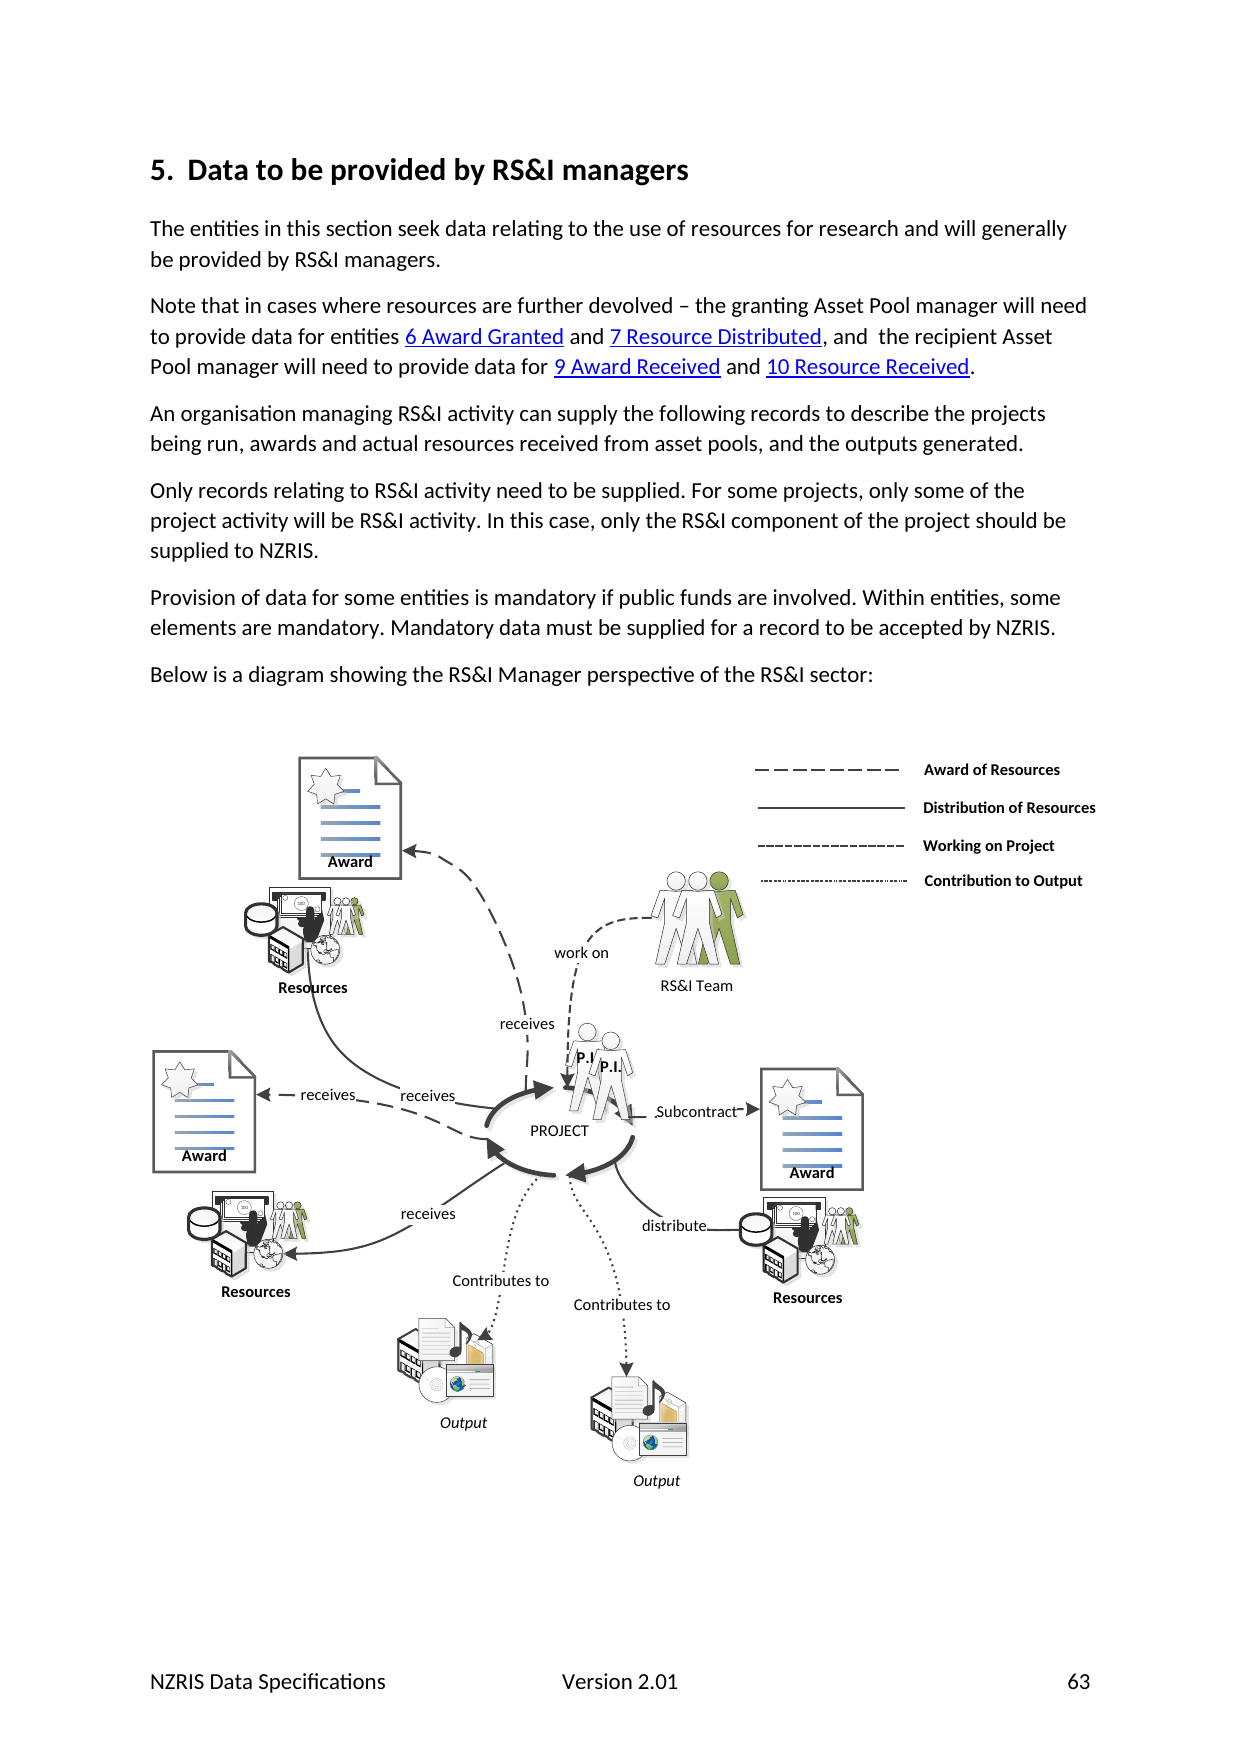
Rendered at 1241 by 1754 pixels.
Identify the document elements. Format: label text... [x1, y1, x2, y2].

text Note that in cases where resources are further devolved – the granting Asset Pool manager will need to provide data for entities 6 Award Granted and 7 Resource Distributed, and the recipient Asset Pool manager will need to provide data for 9 Award Received and 10 Resource Received. [150, 292, 1090, 380]
text Below is a diagram showing the RS&I Manager perspective of the RS&I sector: [150, 660, 1090, 688]
text Provision of data for some entities is mandatory if public funds are involved. Within entities, some elements are mandatory. Mandatory data must be supplied for a record to be accepted by NZRIS. [150, 583, 1090, 642]
subtitle Data to be provided by RS&I managers [150, 150, 1090, 188]
text The entities in this section seek data relating to the use of resources for research and will generally be provided by RS&I managers. [150, 214, 1090, 273]
text Only records relating to RS&I activity need to be supplied. For some projects, only some of the project activity will be RS&I activity. In this case, only the RS&I component of the project should be supplied to NZRIS. [150, 476, 1090, 564]
text An organisation managing RS&I activity can supply the following records to describe the projects being run, awards and actual resources received from asset pools, and the outputs generated. [150, 399, 1090, 457]
